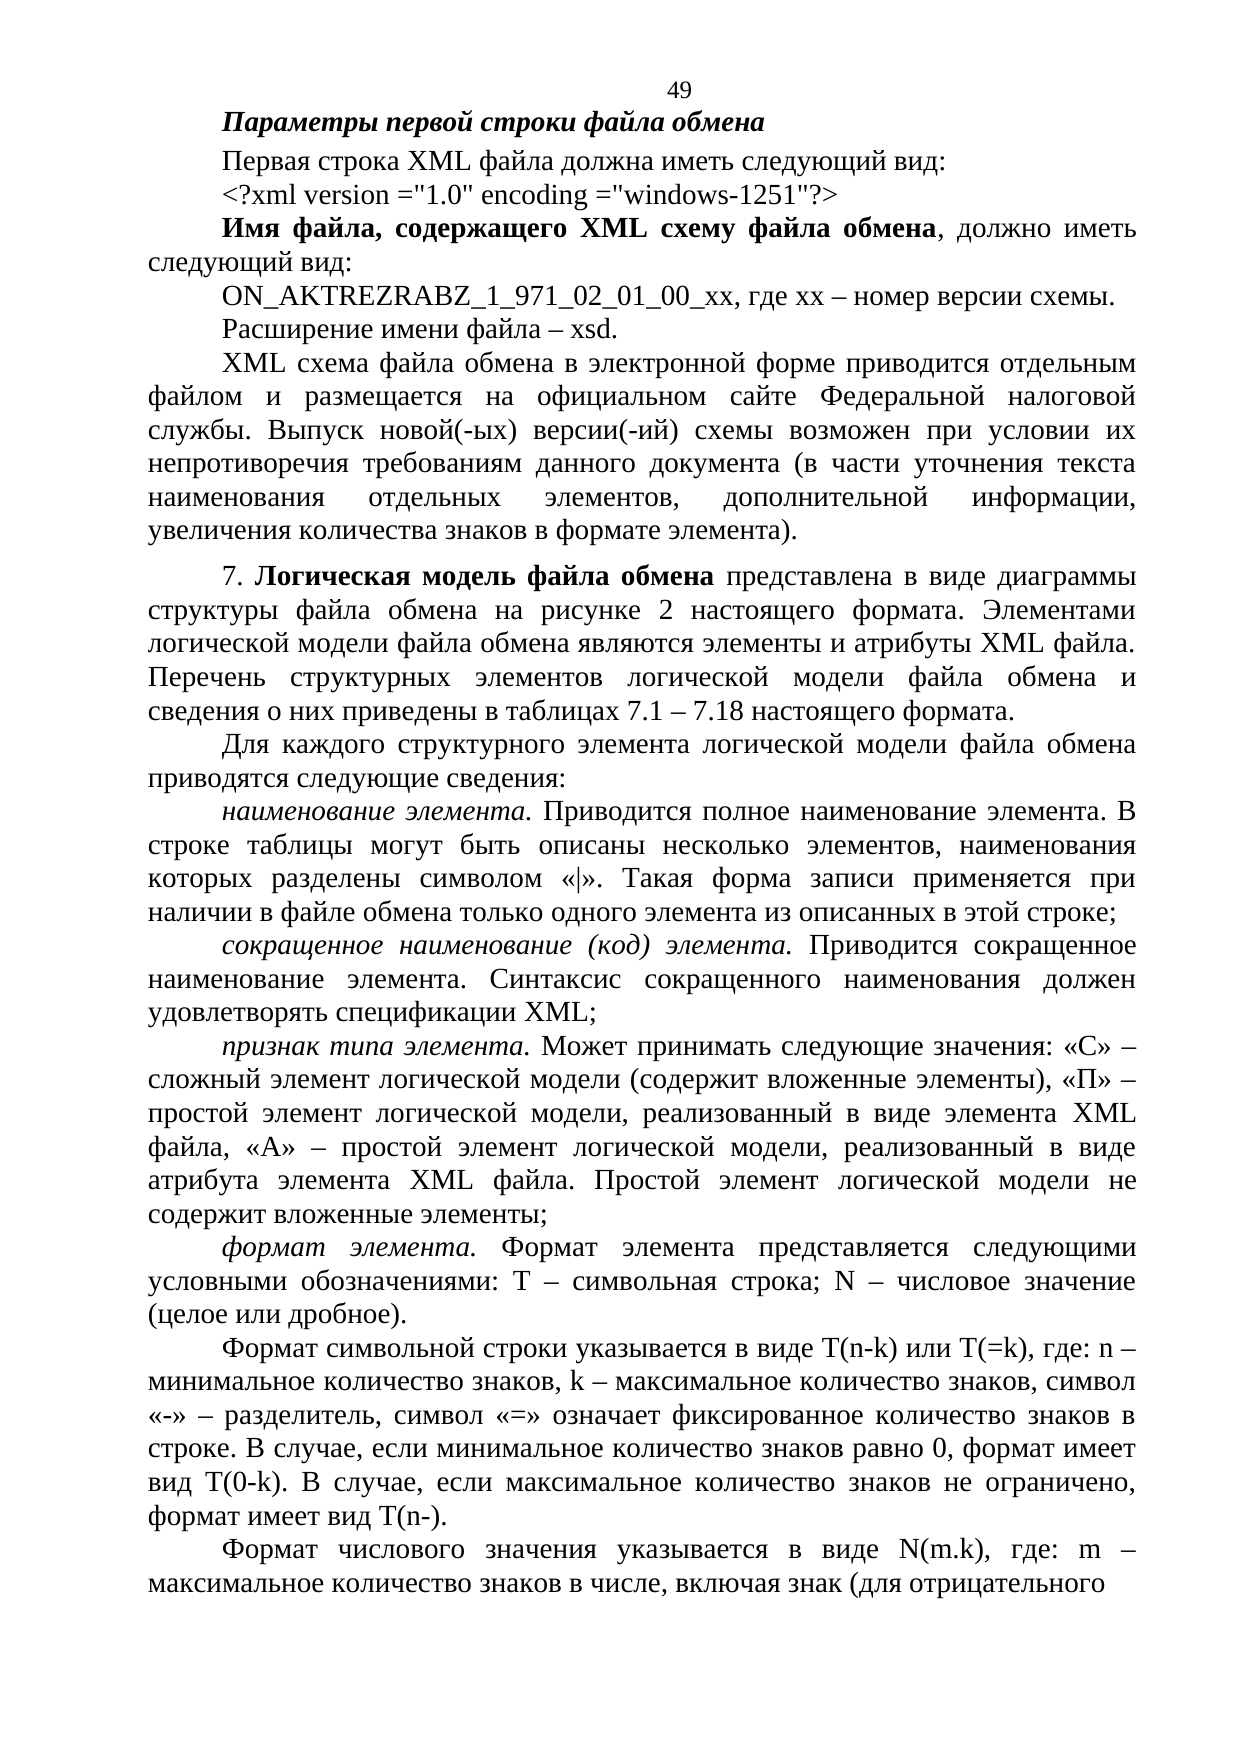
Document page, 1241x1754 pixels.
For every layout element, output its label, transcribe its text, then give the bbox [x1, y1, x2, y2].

list Формат числового значения указывается в виде N(m.k), где: m – максимальное количество знаков в числе, включая знак (для отрицательного [148, 1531, 1137, 1598]
text 7. Логическая модель файла обмена представлена в виде диаграммы структуры файла обмена на рисунке 2 настоящего формата. Элементами логической модели файла обмена являются элементы и атрибуты XML файла. Перечень структурных элементов логической модели файла обмена и сведения о них приведены в таблицах 7.1 – 7.18 настоящего формата. [148, 558, 1137, 726]
text ON_AKTREZRABZ_1_971_02_01_00_xx, где хх – номер версии схемы. [148, 278, 1137, 311]
list признак типа элемента. Может принимать следующие значения: «С» – сложный элемент логической модели (содержит вложенные элементы), «П» – простой элемент логической модели, реализованный в виде элемента XML файла, «А» – простой элемент логической модели, реализованный в виде атрибута элемента XML файла. Простой элемент логической модели не содержит вложенные элементы; [148, 1028, 1137, 1229]
list формат элемента. Формат элемента представляется следующими условными обозначениями: Т – символьная строка; N – числовое значение (целое или дробное). [148, 1229, 1137, 1330]
text Для каждого структурного элемента логической модели файла обмена приводятся следующие сведения: [148, 726, 1137, 793]
text <?xml version ="1.0" encoding ="windows-1251"?> [148, 177, 1137, 211]
text Имя файла, содержащего XML схему файла обмена, должно иметь следующий вид: [148, 211, 1137, 278]
list наименование элемента. Приводится полное наименование элемента. В строке таблицы могут быть описаны несколько элементов, наименования которых разделены символом «|». Такая форма записи применяется при наличии в файле обмена только одного элемента из описанных в этой строке; [148, 793, 1137, 927]
text Расширение имени файла – xsd. [148, 311, 1137, 345]
text Параметры первой строки файла обмена [148, 104, 1137, 137]
text Первая строка XML файла должна иметь следующий вид: [148, 143, 1137, 177]
list сокращенное наименование (код) элемента. Приводится сокращенное наименование элемента. Синтаксис сокращенного наименования должен удовлетворять спецификации XML; [148, 927, 1137, 1028]
text XML схема файла обмена в электронной форме приводится отдельным файлом и размещается на официальном сайте Федеральной налоговой службы. Выпуск новой(-ых) версии(-ий) схемы возможен при условии их непротиворечия требованиям данного документа (в части уточнения текста наименования отдельных элементов, дополнительной информации, увеличения количества знаков в формате элемента). [148, 345, 1137, 546]
list Формат символьной строки указывается в виде Т(n-k) или T(=k), где: n – минимальное количество знаков, k – максимальное количество знаков, символ «-» – разделитель, символ «=» означает фиксированное количество знаков в строке. В случае, если минимальное количество знаков равно 0, формат имеет вид Т(0-k). В случае, если максимальное количество знаков не ограничено, формат имеет вид Т(n-). [148, 1330, 1137, 1531]
